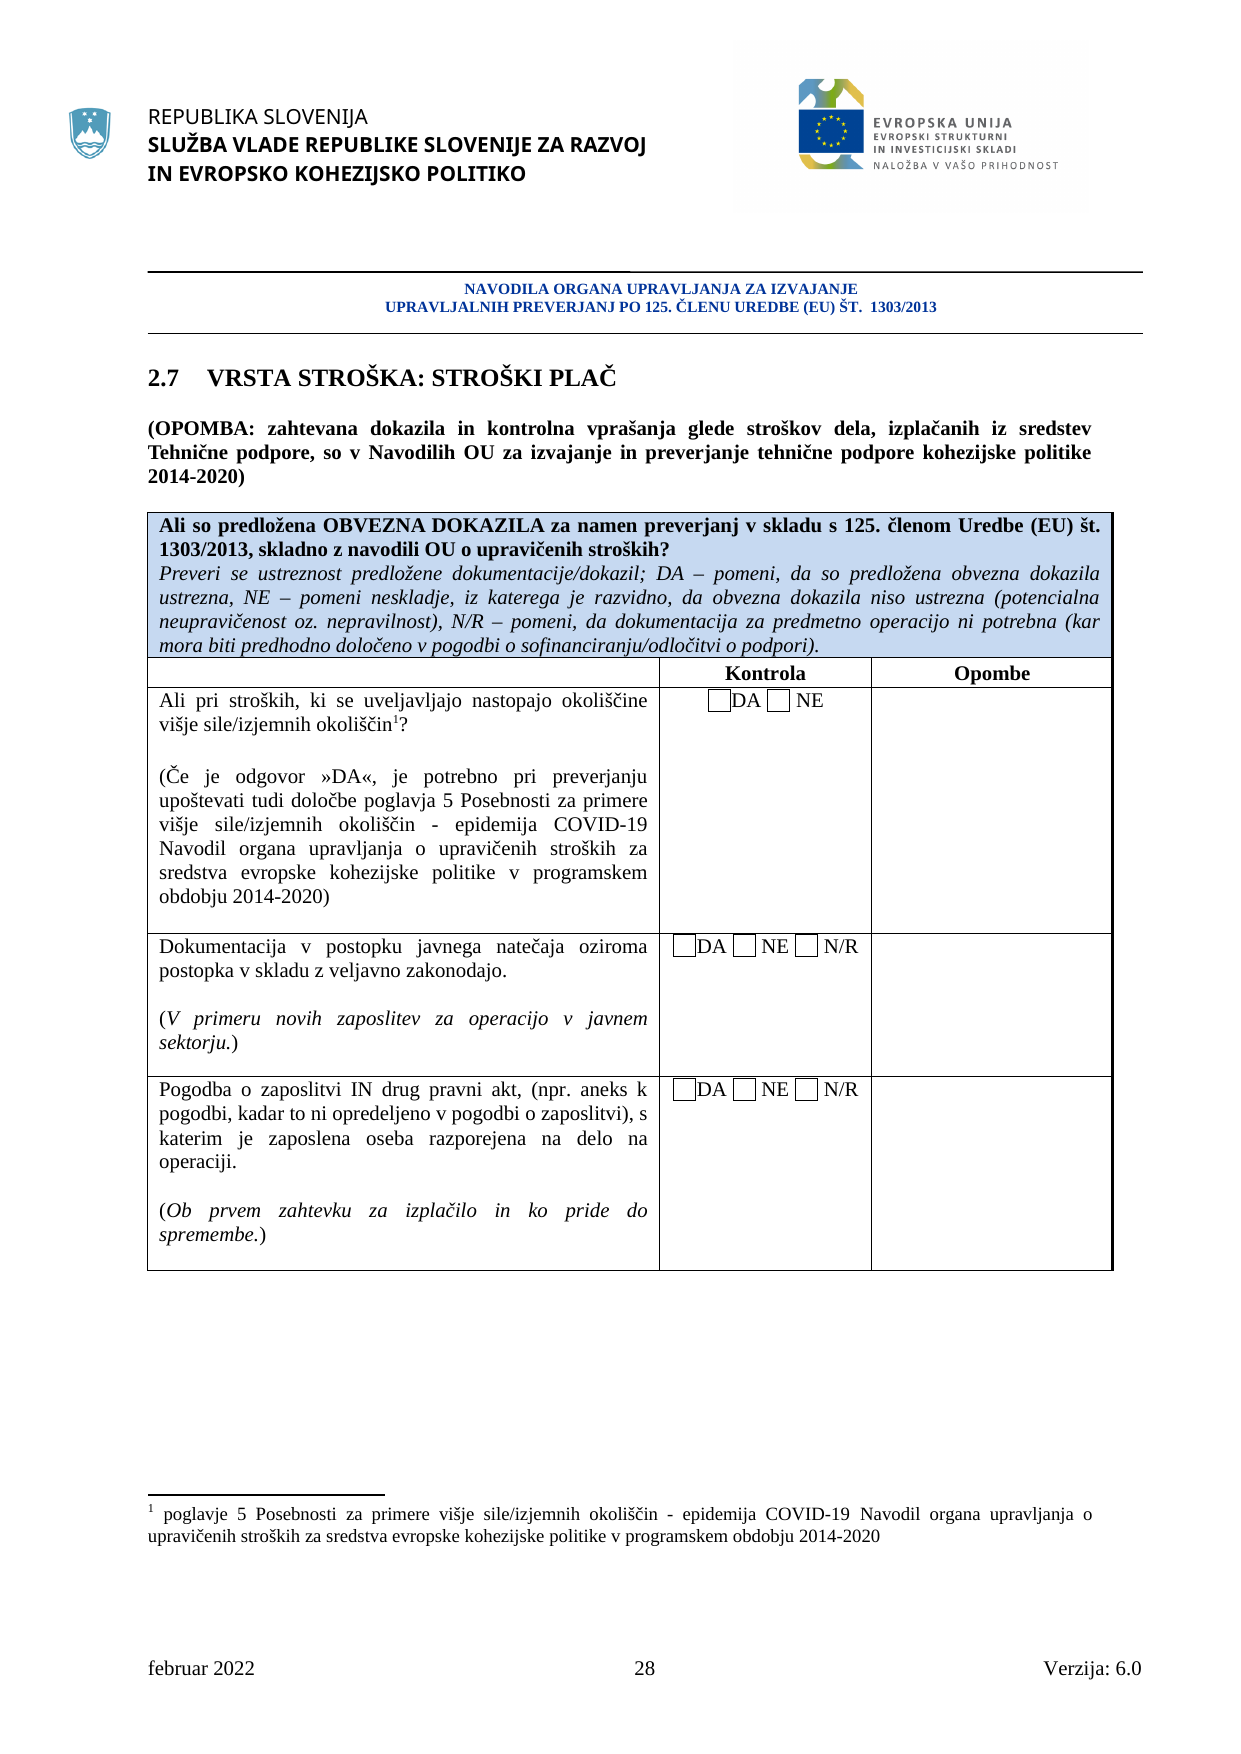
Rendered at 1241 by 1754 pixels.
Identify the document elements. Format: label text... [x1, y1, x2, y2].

table_cell [872, 934, 1111, 1076]
table_cell Dokumentacija v postopku javnega natečaja oziroma postopka v skladu z veljavno zakonodajo. (V primeru novih zaposlitev za operacijo v javnem sektorju.) [148, 934, 659, 1076]
picture [732, 40, 1089, 213]
text VRSTA STROŠKA: STROŠKI PLAČ [148, 363, 1093, 392]
table_cell DA NE [660, 688, 871, 932]
table_cell DA NE N/R [660, 1077, 871, 1270]
picture [63, 102, 114, 159]
table_cell Pogodba o zaposlitvi IN drug pravni akt, (npr. aneks k pogodbi, kadar to ni opredeljeno v pogodbi o zaposlitvi), s katerim je zaposlena oseba razporejena na delo na operaciji. (Ob prvem zahtevku za izplačilo in ko pride do spremembe.) [148, 1077, 659, 1270]
table_cell Kontrola [660, 658, 871, 687]
table_cell Opombe [872, 658, 1111, 687]
table_cell [872, 688, 1111, 932]
table_cell DA NE N/R [660, 934, 871, 1076]
table_cell [148, 658, 659, 687]
table_cell [872, 1077, 1111, 1270]
table_header Ali so predložena OBVEZNA DOKAZILA za namen preverjanj v skladu s 125. členom Uredbe (EU) št. 1303/2013, skladno z navodili OU o upravičenih stroških? Preveri se ustreznost predložene dokumentacije/dokazil; DA – pomeni, da so predložena obvezna dokazila ustrezna, NE – pomeni neskladje, iz katerega je razvidno, da obvezna dokazila niso ustrezna (potencialna neupravičenost oz. nepravilnost), N/R – pomeni, da dokumentacija za predmetno operacijo ni potrebna (kar mora biti predhodno določeno v pogodbi o sofinanciranju/odločitvi o podpori). [148, 513, 1111, 657]
table_cell Ali pri stroških, ki se uveljavljajo nastopajo okoliščine višje sile/izjemnih okoliščin? (Če je odgovor »DA«, je potrebno pri preverjanju upoštevati tudi določbe poglavja 5 Posebnosti za primere višje sile/izjemnih okoliščin - epidemija COVID-19 Navodil organa upravljanja o upravičenih stroških za sredstva evropske kohezijske politike v programskem obdobju 2014-2020) [148, 688, 659, 932]
text (OPOMBA: zahtevana dokazila in kontrolna vprašanja glede stroškov dela, izplačanih iz sredstev Tehnične podpore, so v Navodilih OU za izvajanje in preverjanje tehnične podpore kohezijske politike 2014-2020) [148, 416, 1093, 488]
